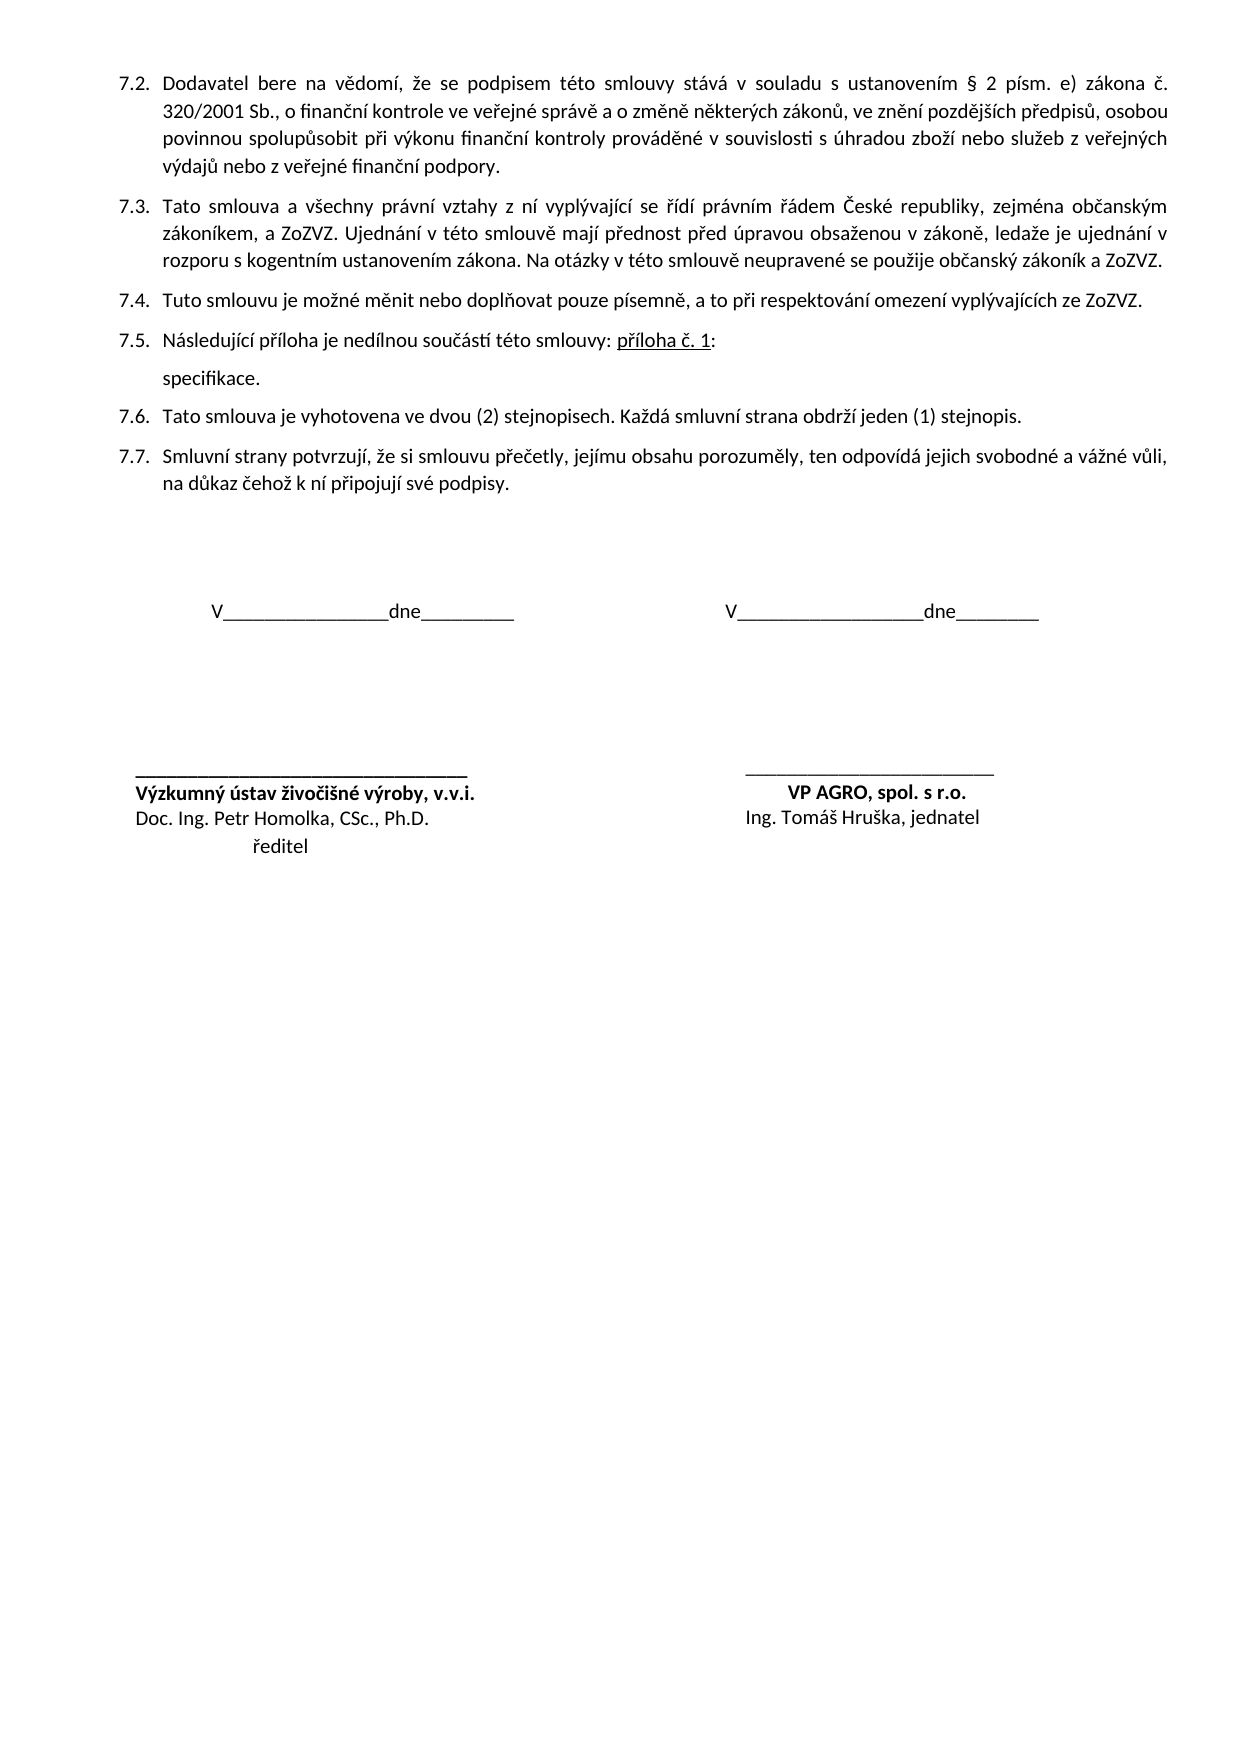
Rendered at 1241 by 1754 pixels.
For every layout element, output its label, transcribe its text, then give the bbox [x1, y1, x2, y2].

text ředitel [79, 833, 1170, 859]
subtitle Výzkumný ústav živočišné výroby, v.v.i. [79, 780, 1170, 806]
subtitle ________________________________ [79, 755, 1170, 780]
list Dodavatel bere na vědomí, že se podpisem této smlouvy stává v souladu s ustanovením § 2 písm. e) zákona č. 320/2001 Sb., o finanční kontrole ve veřejné správě a o změně některých zákonů, ve znění pozdějších předpisů, osobou povinnou spolupůsobit při výkonu finanční kontroly prováděné v souvislosti s úhradou zboží nebo služeb z veřejných výdajů nebo z veřejné finanční podpory. [119, 70, 1170, 178]
list Smluvní strany potvrzují, že si smlouvu přečetly, jejímu obsahu porozuměly, ten odpovídá jejich svobodné a vážné vůli, na důkaz čehož k ní připojují své podpisy. [119, 444, 1170, 496]
list Tato smlouva a všechny právní vztahy z ní vyplývající se řídí právním řádem České republiky, zejména občanským zákoníkem, a ZoZVZ. Ujednání v této smlouvě mají přednost před úpravou obsaženou v zákoně, ledaže je ujednání v rozporu s kogentním ustanovením zákona. Na otázky v této smlouvě neupravené se použije občanský zákoník a ZoZVZ. [119, 193, 1170, 273]
text Doc. Ing. Petr Homolka, CSc., Ph.D. [79, 806, 1170, 831]
list Tato smlouva je vyhotovena ve dvou (2) stejnopisech. Každá smluvní strana obdrží jeden (1) stejnopis. [119, 403, 1170, 429]
list Tuto smlouvu je možné měnit nebo doplňovat pouze písemně, a to při respektování omezení vyplývajících ze ZoZVZ. [119, 287, 1170, 313]
list Následující příloha je nedílnou součástí této smlouvy: příloha č. 1: specifikace. [119, 327, 801, 391]
